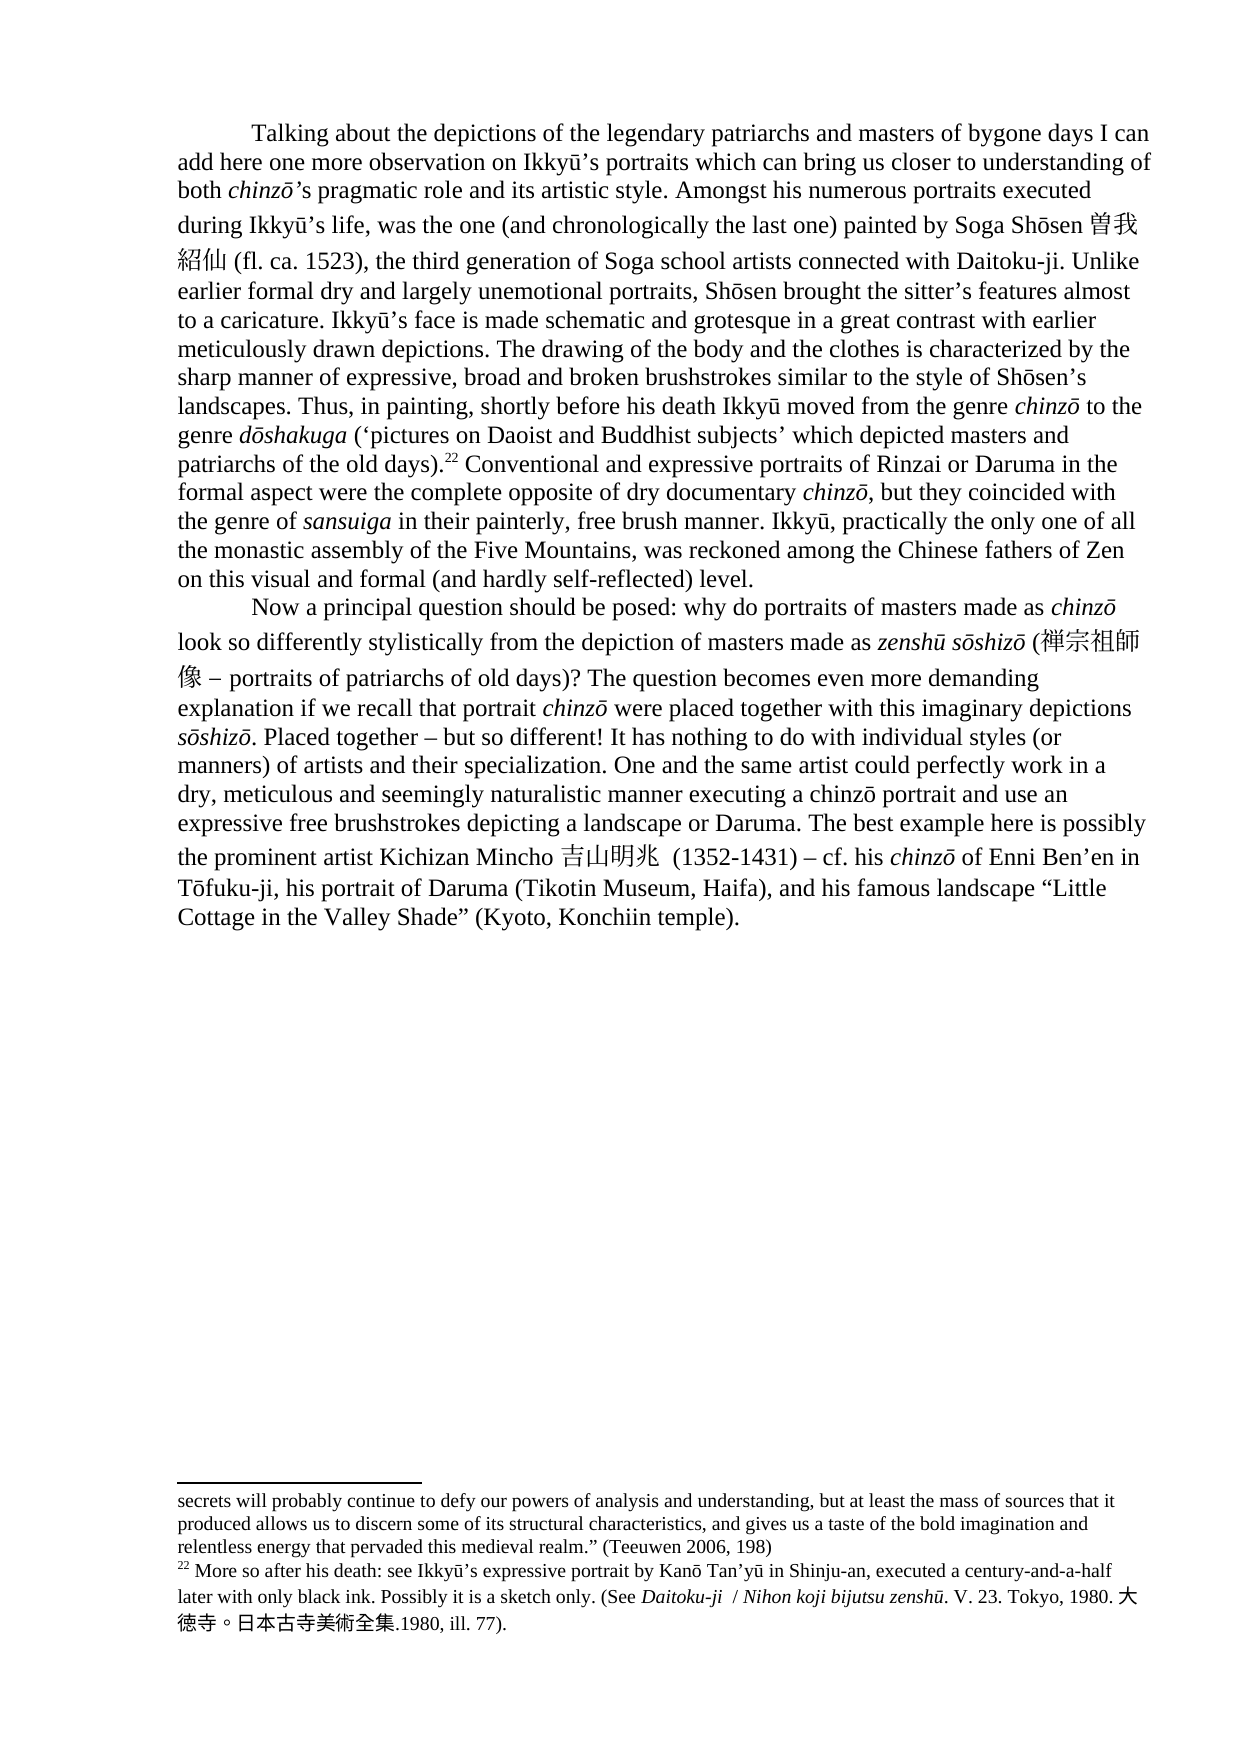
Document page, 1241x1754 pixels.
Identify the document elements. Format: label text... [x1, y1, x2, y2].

text Talking about the depictions of the legendary patriarchs and masters of bygone days I can add here one more observation on Ikkyū’s portraits which can bring us closer to understanding of both chinzō’s pragmatic role and its artistic style. Amongst his numerous portraits executed during Ikkyū’s life, was the one (and chronologically the last one) painted by Soga Shōsen曽我紹仙 (fl. ca. 1523), the third generation of Soga school artists connected with Daitoku-ji. Unlike earlier formal dry and largely unemotional portraits, Shōsen brought the sitter’s features almost to a caricature. Ikkyū’s face is made schematic and grotesque in a great contrast with earlier meticulously drawn depictions. The drawing of the body and the clothes is characterized by the sharp manner of expressive, broad and broken brushstrokes similar to the style of Shōsen’s landscapes. Thus, in painting, shortly before his death Ikkyū moved from the genre chinzō to the genre dōshakuga (‘pictures on Daoist and Buddhist subjects’ which depicted masters and patriarchs of the old days). Conventional and expressive portraits of Rinzai or Daruma in the formal aspect were the complete opposite of dry documentary chinzō, but they coincided with the genre of sansuiga in their painterly, free brush manner. Ikkyū, practically the only one of all the monastic assembly of the Five Mountains, was reckoned among the Chinese fathers of Zen on this visual and formal (and hardly self-reflected) level. [177, 118, 1152, 592]
text Now a principal question should be posed: why do portraits of masters made as chinzō look so differently stylistically from the depiction of masters made as zenshū sōshizō (禅宗祖師像 – portraits of patriarchs of old days)? The question becomes even more demanding explanation if we recall that portrait chinzō were placed together with this imaginary depictions sōshizō. Placed together – but so different! It has nothing to do with individual styles (or manners) of artists and their specialization. One and the same artist could perfectly work in a dry, meticulous and seemingly naturalistic manner executing a chinzō portrait and use an expressive free brushstrokes depicting a landscape or Daruma. The best example here is possibly the prominent artist Kichizan Mincho 吉山明兆 (1352-1431) – cf. his chinzō of Enni Ben’en in Tōfuku-ji, his portrait of Daruma (Tikotin Museum, Haifa), and his famous landscape “Little Cottage in the Valley Shade” (Kyoto, Konchiin temple). [177, 592, 1152, 930]
